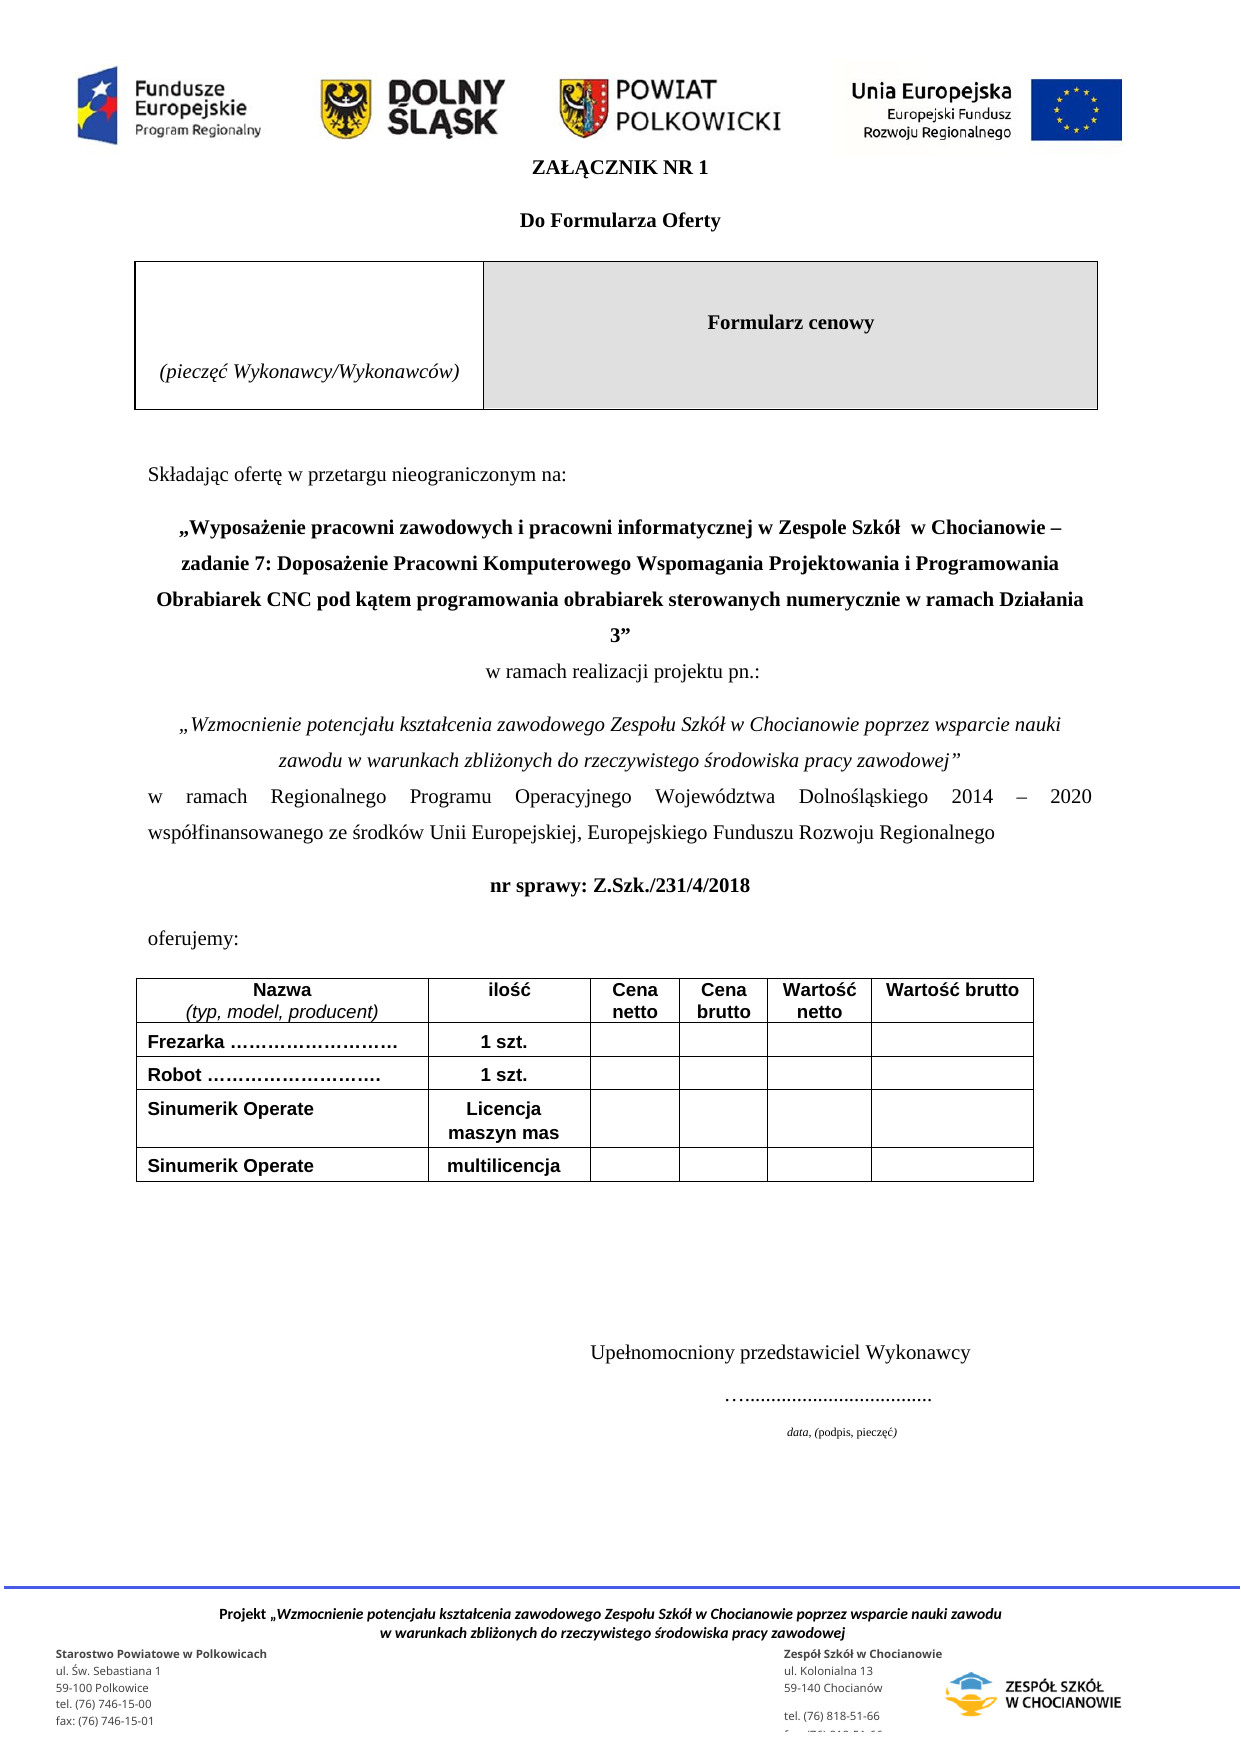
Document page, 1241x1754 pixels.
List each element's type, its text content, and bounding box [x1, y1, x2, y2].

table_cell [591, 1148, 679, 1181]
text „Wyposażenie pracowni zawodowych i pracowni informatycznej w Zespole Szkół w Chocianowie – zadanie 7: Doposażenie Pracowni Komputerowego Wspomagania Projektowania i Programowania Obrabiarek CNC pod kątem programowania obrabiarek sterowanych numerycznie w ramach Działania 3” [148, 515, 1092, 647]
table_cell [768, 1090, 871, 1147]
table_cell Robot ………………………. [137, 1057, 428, 1089]
picture [73, 59, 1127, 156]
text Upełnomocniony przedstawiciel Wykonawcy [516, 1340, 1092, 1364]
table_cell [680, 1090, 767, 1147]
table_cell [768, 1057, 871, 1089]
table_cell [872, 1148, 1033, 1181]
table_cell Frezarka ……………………… [137, 1023, 428, 1056]
table_cell Sinumerik Operate [137, 1090, 428, 1147]
table_cell [680, 1057, 767, 1089]
table_cell 1 szt. [429, 1057, 590, 1089]
table_header Nazwa (typ, model, producent) [137, 979, 428, 1022]
table_cell [680, 1148, 767, 1181]
text Składając ofertę w przetargu nieograniczonym na: [148, 462, 1092, 486]
table_cell 1 szt. [429, 1023, 590, 1056]
text data, (podpis, pieczęć) [148, 1425, 1092, 1449]
table_header Cena brutto [680, 979, 767, 1022]
table_header Wartość netto [768, 979, 871, 1022]
text oferujemy: [148, 925, 1092, 949]
text w ramach realizacji projektu pn.: [148, 659, 1092, 683]
table_header (pieczęć Wykonawcy/Wykonawców) [136, 262, 483, 408]
text „Wzmocnienie potencjału kształcenia zawodowego Zespołu Szkół w Chocianowie poprzez wsparcie nauki zawodu w warunkach zbliżonych do rzeczywistego środowiska pracy zawodowej” [148, 712, 1092, 772]
table_cell [768, 1148, 871, 1181]
table_cell [872, 1057, 1033, 1089]
table_header Wartość brutto [872, 979, 1033, 1022]
table_cell [591, 1090, 679, 1147]
table_cell Licencja maszyn mas [429, 1090, 590, 1147]
table_header Formularz cenowy [484, 262, 1097, 408]
table_cell [872, 1090, 1033, 1147]
table_header ilość [429, 979, 590, 1022]
text nr sprawy: Z.Szk./231/4/2018 [148, 873, 1092, 897]
table_cell multilicencja [429, 1148, 590, 1181]
table_cell [591, 1057, 679, 1089]
table_cell Sinumerik Operate [137, 1148, 428, 1181]
table_cell [591, 1023, 679, 1056]
text ….................................... [148, 1382, 1092, 1406]
text ZAŁĄCZNIK NR 1 [148, 156, 1092, 179]
text Do Formularza Oferty [148, 208, 1092, 232]
table_cell [872, 1023, 1033, 1056]
table_header Cena netto [591, 979, 679, 1022]
table_cell [680, 1023, 767, 1056]
text w ramach Regionalnego Programu Operacyjnego Województwa Dolnośląskiego 2014 – 2020 współfinansowanego ze środków Unii Europejskiej, Europejskiego Funduszu Rozwoju Regionalnego [148, 784, 1092, 844]
table_cell [768, 1023, 871, 1056]
